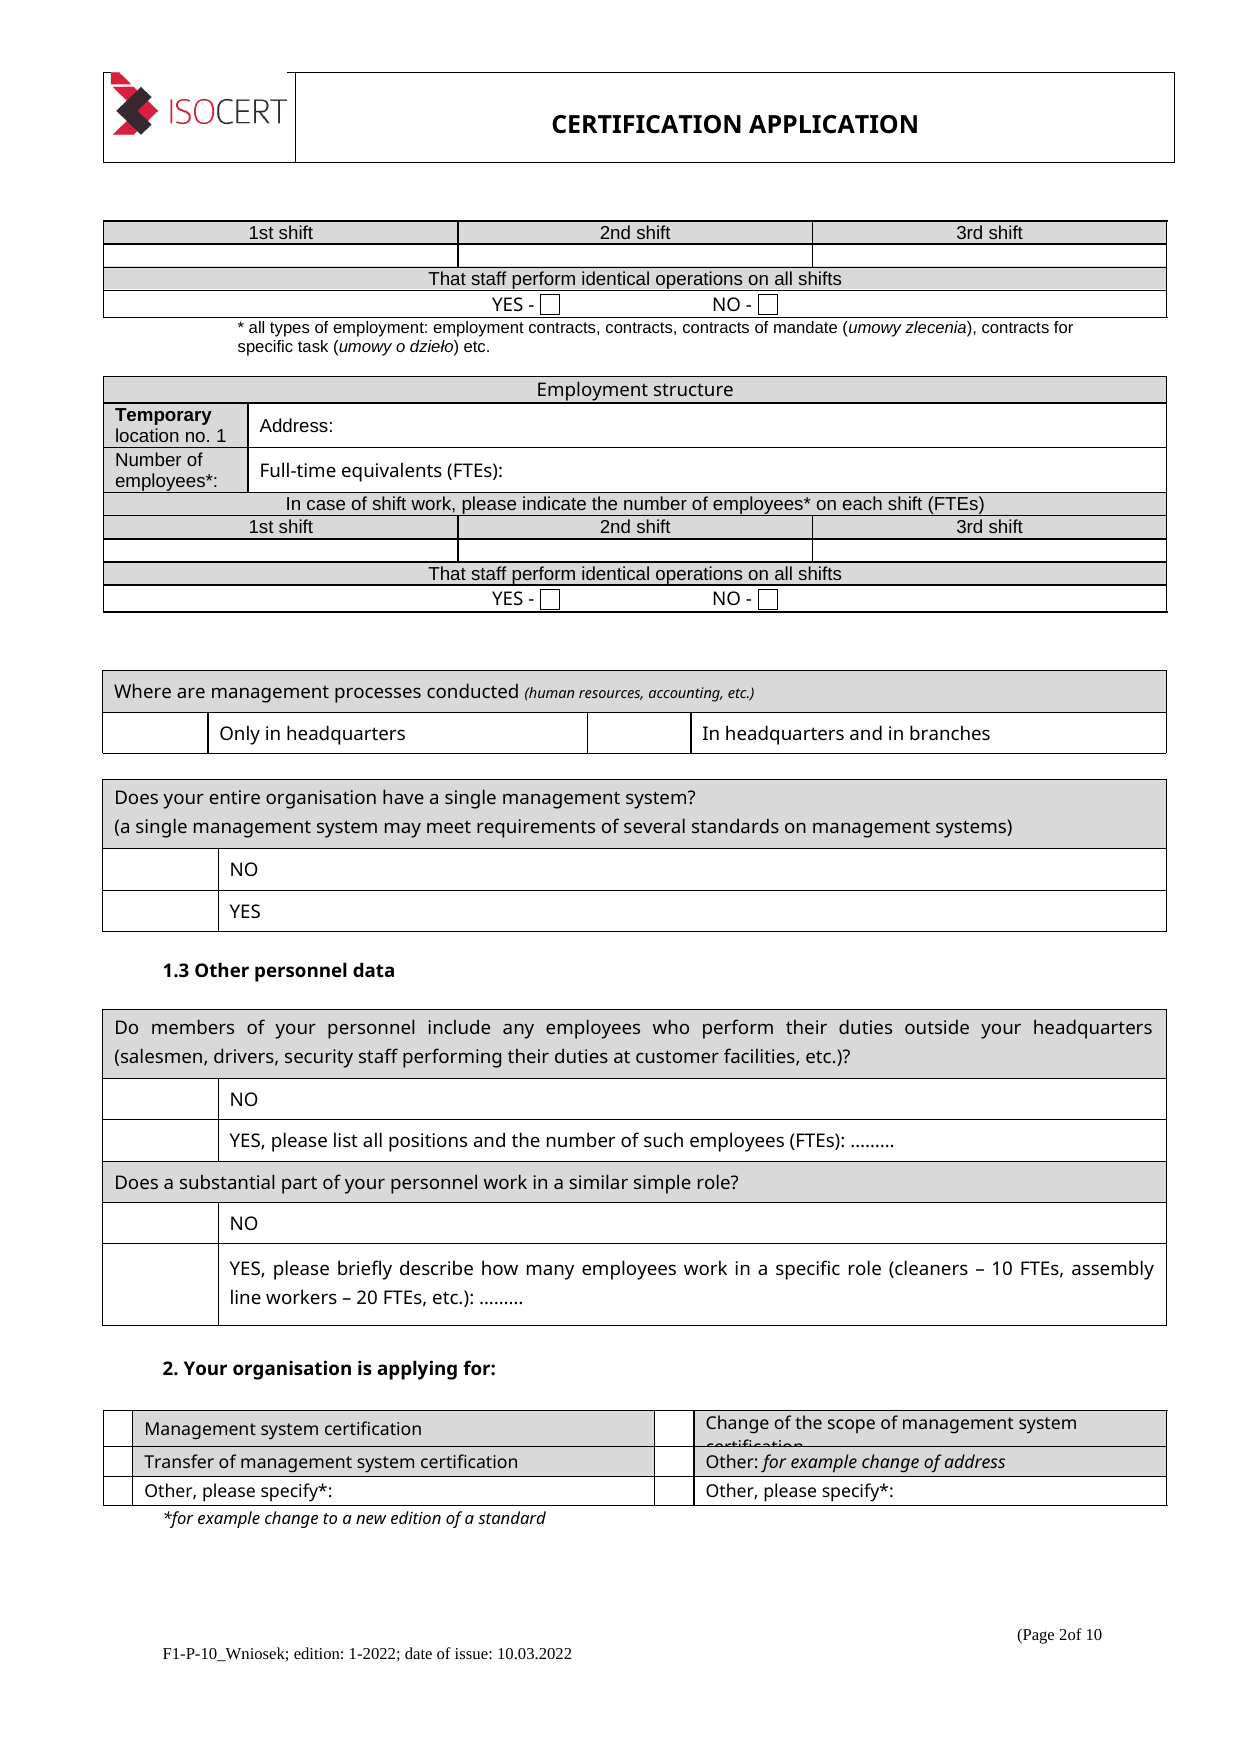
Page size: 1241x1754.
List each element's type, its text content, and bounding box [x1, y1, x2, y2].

table_header Does your entire organisation have a single management system? (a single management system may meet requirements of several standards on management systems) [103, 780, 1166, 848]
text *for example change to a new edition of a standard [162, 1506, 1092, 1603]
table_cell Other, please specify*: [133, 1477, 654, 1505]
table_cell [103, 1079, 218, 1119]
table_cell YES - NO - [104, 291, 1166, 317]
table_cell 2nd shift [459, 516, 812, 538]
table_header Do members of your personnel include any employees who perform their duties outside your headquarters (salesmen, drivers, security staff performing their duties at customer facilities, etc.)? [103, 1010, 1166, 1078]
table_cell NO [219, 1203, 1166, 1243]
table_cell [104, 1447, 132, 1476]
table_cell In headquarters and in branches [692, 713, 1166, 753]
text 1.3 Other personnel data [162, 957, 1092, 983]
table_cell [655, 1477, 693, 1505]
table_cell [103, 713, 207, 753]
table_cell [103, 849, 218, 889]
table_cell YES, please list all positions and the number of such employees (FTEs): ……… [219, 1120, 1166, 1161]
table_cell Does a substantial part of your personnel work in a similar simple role? [103, 1162, 1166, 1202]
table_cell Address: [249, 404, 1166, 447]
table_cell [459, 540, 812, 561]
picture [110, 72, 287, 135]
table_cell [103, 1120, 218, 1161]
table_cell [459, 245, 812, 266]
table_cell 3rd shift [813, 516, 1166, 538]
table_cell [813, 540, 1166, 561]
table_cell 1st shift [104, 222, 457, 243]
table_cell [103, 891, 218, 931]
list * all types of employment: employment contracts, contracts, contracts of mandate (umowy zlecenia), contracts for specific task (umowy o dzieło) etc. [237, 318, 1092, 356]
table_cell That staff perform identical operations on all shifts [104, 268, 1166, 289]
table_cell Other: for example change of address [695, 1447, 1166, 1476]
text 2. Your organisation is applying for: [162, 1355, 1092, 1381]
table_cell [103, 1203, 218, 1243]
table_cell [104, 1477, 132, 1505]
table_cell [813, 245, 1166, 266]
table_header Management system certification [133, 1411, 654, 1446]
table_cell 2nd shift [459, 222, 812, 243]
table_cell YES [219, 891, 1166, 931]
table_header Change of the scope of management system certification [695, 1411, 1166, 1446]
table_cell [104, 245, 457, 266]
table_cell In case of shift work, please indicate the number of employees* on each shift (FTEs) [104, 493, 1166, 515]
table_cell Number of employees*: [104, 448, 247, 492]
table_cell [103, 1244, 218, 1325]
table_cell 3rd shift [813, 222, 1166, 243]
table_cell [588, 713, 690, 753]
table_cell YES - NO - [104, 586, 1166, 611]
table_cell Other, please specify*: [695, 1477, 1166, 1505]
table_cell Only in headquarters [209, 713, 587, 753]
table_cell 1st shift [104, 516, 457, 538]
table_cell [655, 1447, 693, 1476]
table_cell Temporary location no. 1 [104, 404, 247, 447]
table_header Where are management processes conducted (human resources, accounting, etc.) [103, 671, 1166, 712]
table_cell Transfer of management system certification [133, 1447, 654, 1476]
table_header [655, 1411, 693, 1446]
table_header [104, 1411, 132, 1446]
table_cell [104, 540, 457, 561]
table_cell YES, please briefly describe how many employees work in a specific role (cleaners – 10 FTEs, assembly line workers – 20 FTEs, etc.): ……… [219, 1244, 1166, 1325]
table_header Employment structure [104, 377, 1166, 402]
table_cell That staff perform identical operations on all shifts [104, 563, 1166, 584]
table_cell Full-time equivalents (FTEs): [249, 448, 1166, 492]
table_cell NO [219, 849, 1166, 889]
table_cell NO [219, 1079, 1166, 1119]
